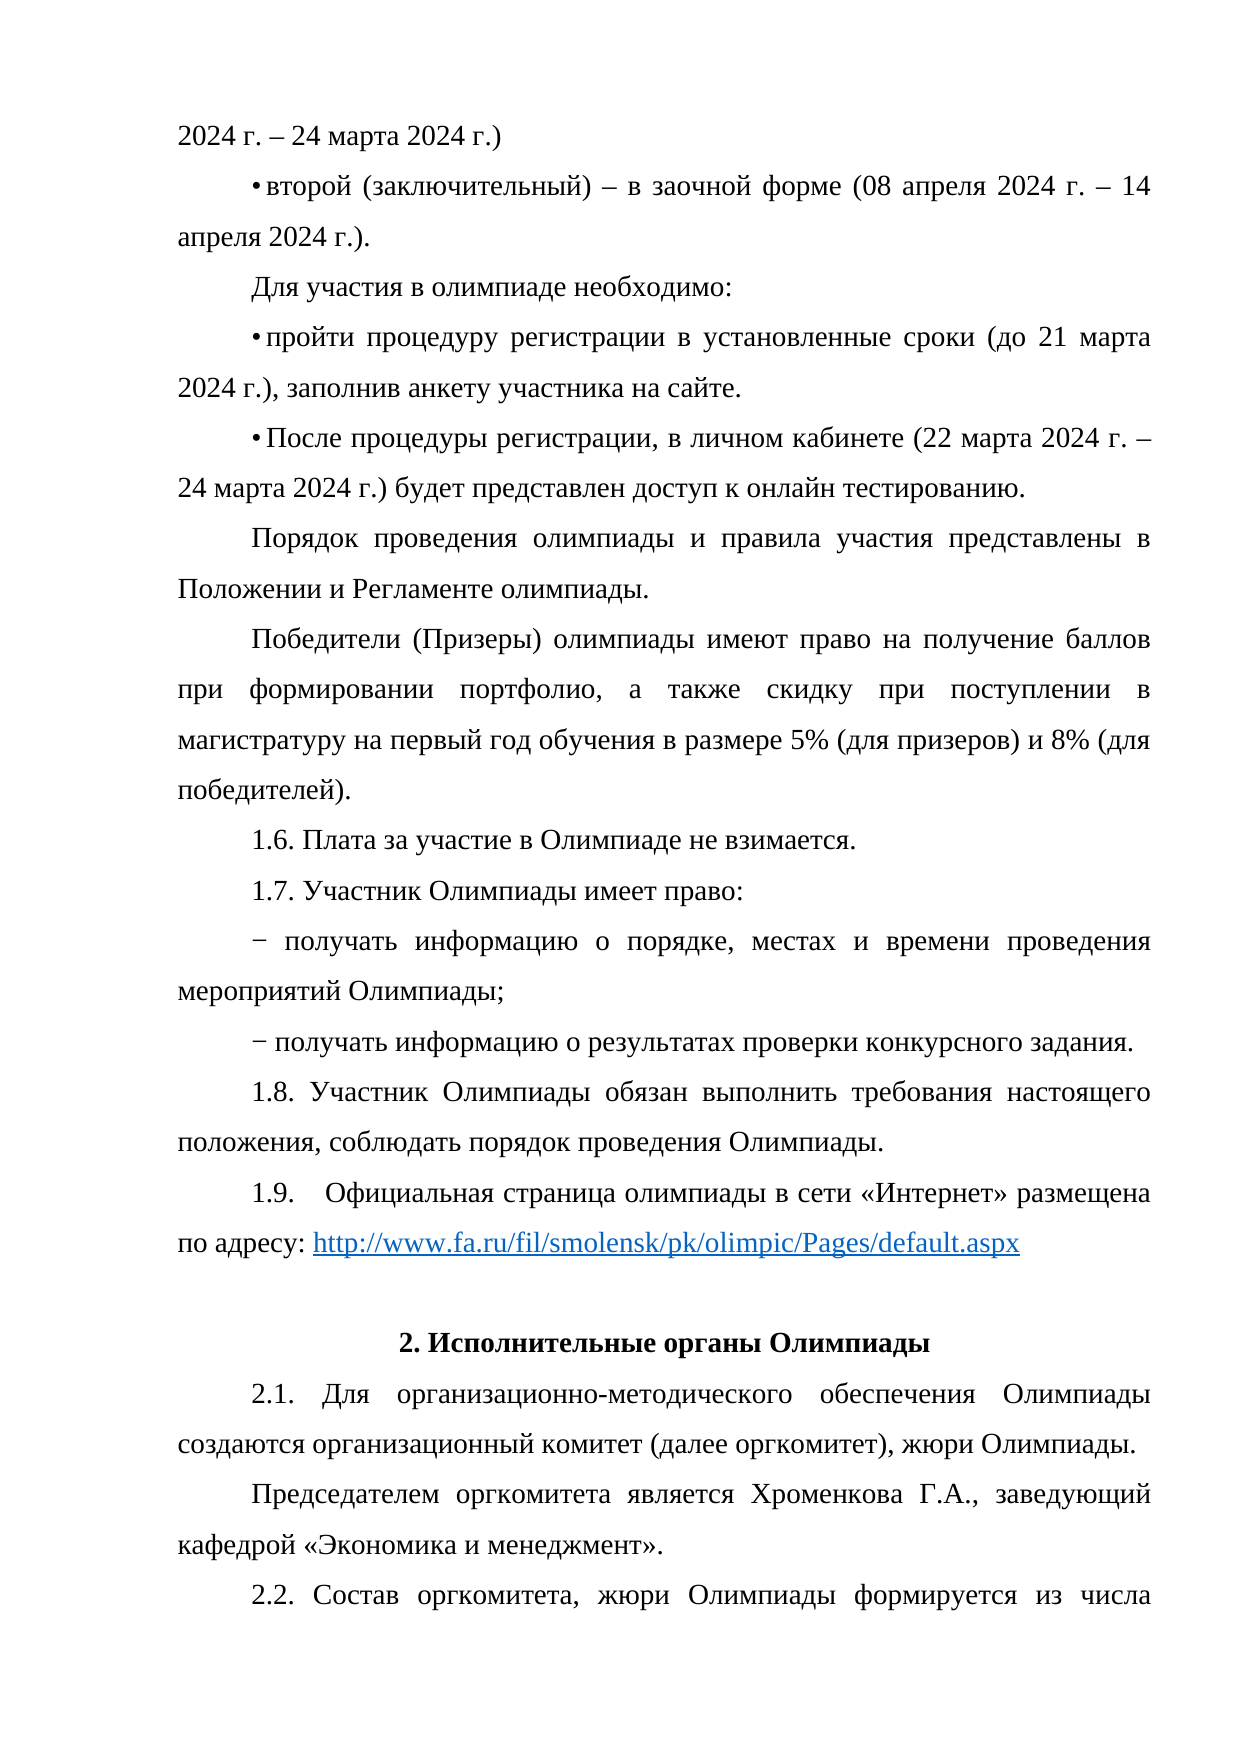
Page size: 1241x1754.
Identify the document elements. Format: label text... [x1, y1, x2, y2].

text − получать информацию о результатах проверки конкурсного задания. [177, 1024, 1152, 1057]
text • После процедуры регистрации, в личном кабинете (22 марта 2024 г. – 24 марта 2024 г.) будет представлен доступ к онлайн тестированию. [177, 420, 1152, 504]
text 1.7. Участник Олимпиады имеет право: [177, 873, 1152, 906]
text 1.6. Плата за участие в Олимпиаде не взимается. [177, 822, 1152, 856]
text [177, 118, 1152, 152]
text 1.9. Официальная страница олимпиады в сети «Интернет» размещена по адресу: http://www.fa.ru/fil/smolensk/pk/olimpic/Pages/default.aspx [177, 1175, 1152, 1258]
text Порядок проведения олимпиады и правила участия представлены в Положении и Регламенте олимпиады. [177, 521, 1152, 604]
text 2. Исполнительные органы Олимпиады [177, 1326, 1152, 1359]
text Председателем оргкомитета является Хроменкова Г.А., заведующий кафедрой «Экономика и менеджмент». [177, 1477, 1152, 1560]
text 2.1. Для организационно-методического обеспечения Олимпиады создаются организационный комитет (далее оргкомитет), жюри Олимпиады. [177, 1376, 1152, 1460]
text Победители (Призеры) олимпиады имеют право на получение баллов при формировании портфолио, а также скидку при поступлении в магистратуру на первый год обучения в размере 5% (для призеров) и 8% (для победителей). [177, 621, 1152, 806]
text − получать информацию о порядке, местах и времени проведения мероприятий Олимпиады; [177, 923, 1152, 1007]
text Для участия в олимпиаде необходимо: [177, 269, 1152, 303]
text • второй (заключительный) – в заочной форме (08 апреля 2024 г. – 14 апреля 2024 г.). [177, 168, 1152, 252]
text • пройти процедуру регистрации в установленные сроки (до 21 марта 2024 г.), заполнив анкету участника на сайте. [177, 319, 1152, 403]
text 1.8. Участник Олимпиады обязан выполнить требования настоящего положения, соблюдать порядок проведения Олимпиады. [177, 1074, 1152, 1158]
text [177, 1577, 1152, 1611]
